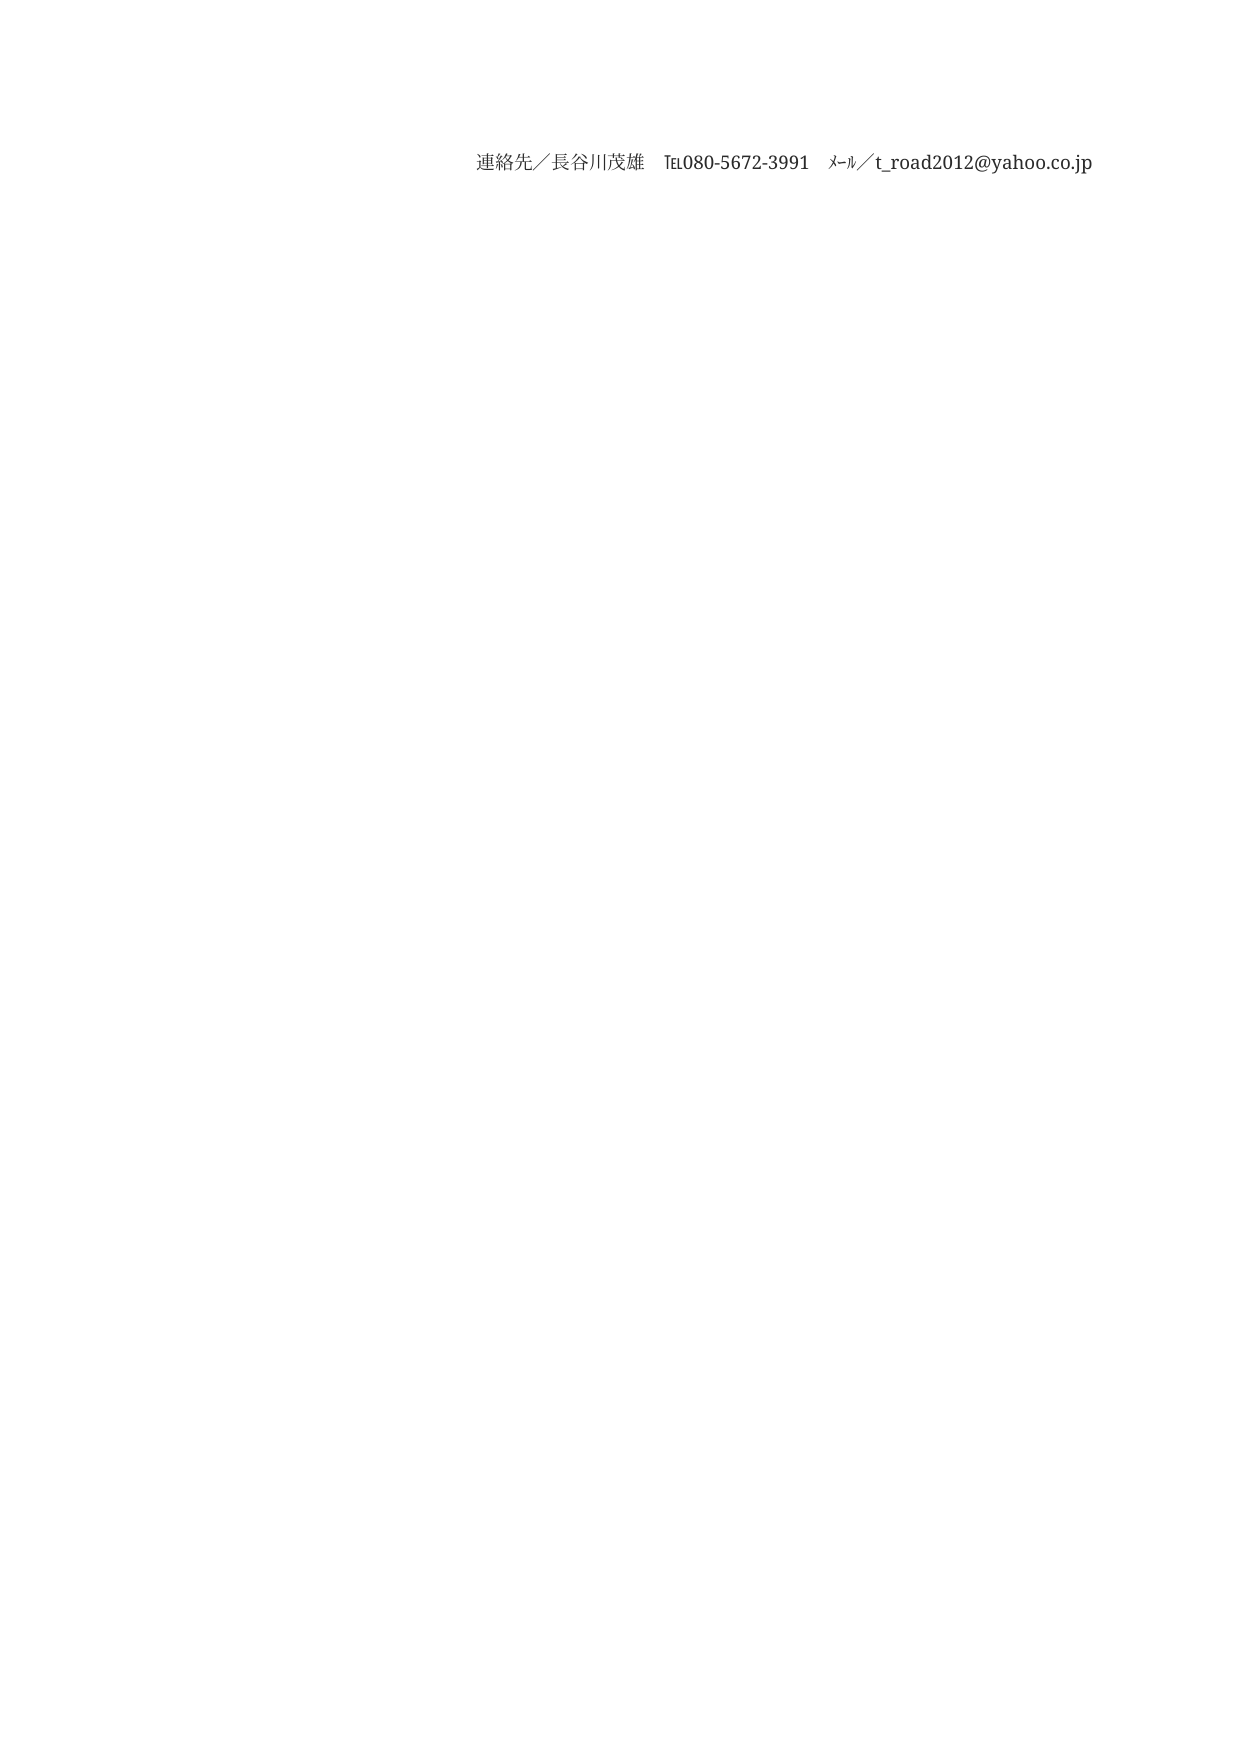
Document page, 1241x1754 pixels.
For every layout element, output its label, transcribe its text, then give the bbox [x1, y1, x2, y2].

text 連絡先／長谷川茂雄 ℡080-5672-3991 ﾒｰﾙ／t_road2012@yahoo.co.jp [148, 144, 1092, 179]
